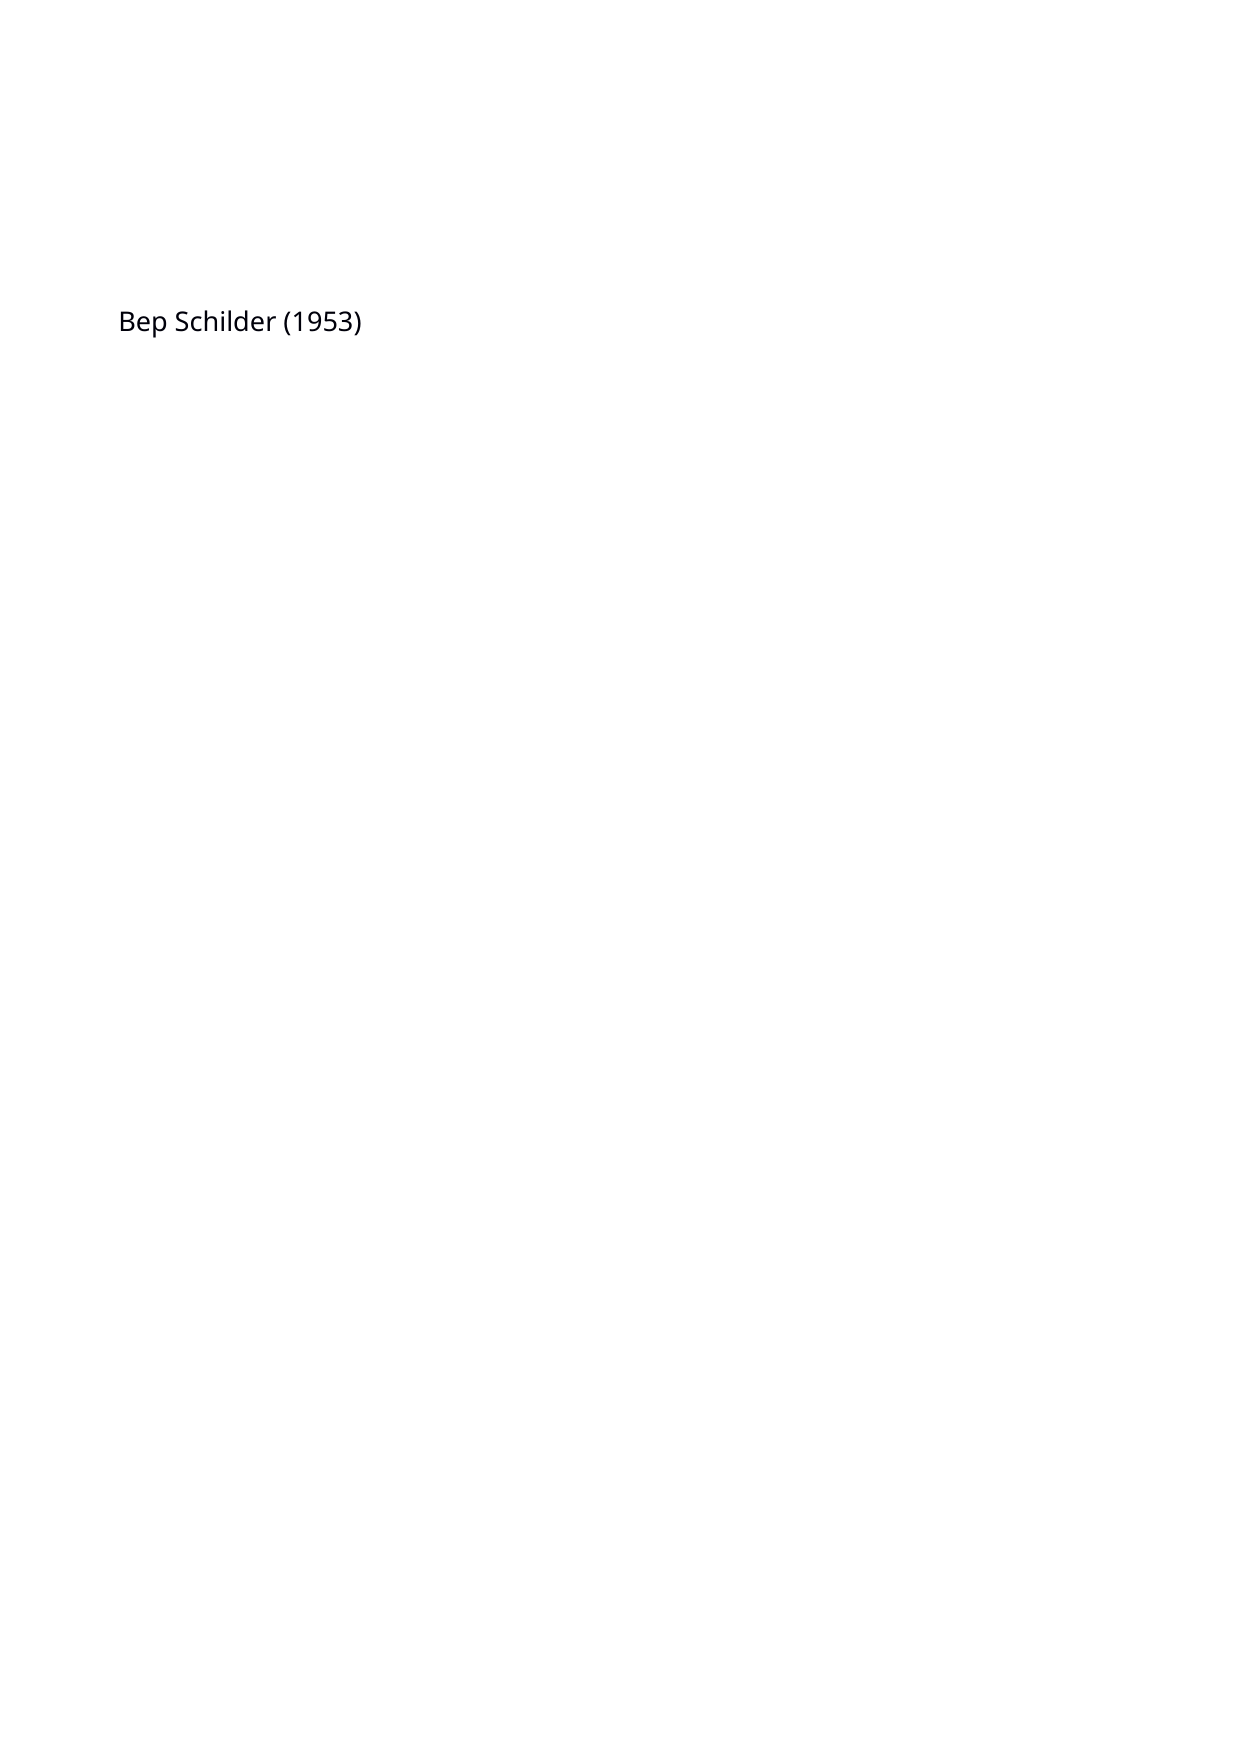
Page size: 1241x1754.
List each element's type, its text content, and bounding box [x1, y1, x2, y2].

text Bep Schilder (1953) [118, 302, 1122, 339]
